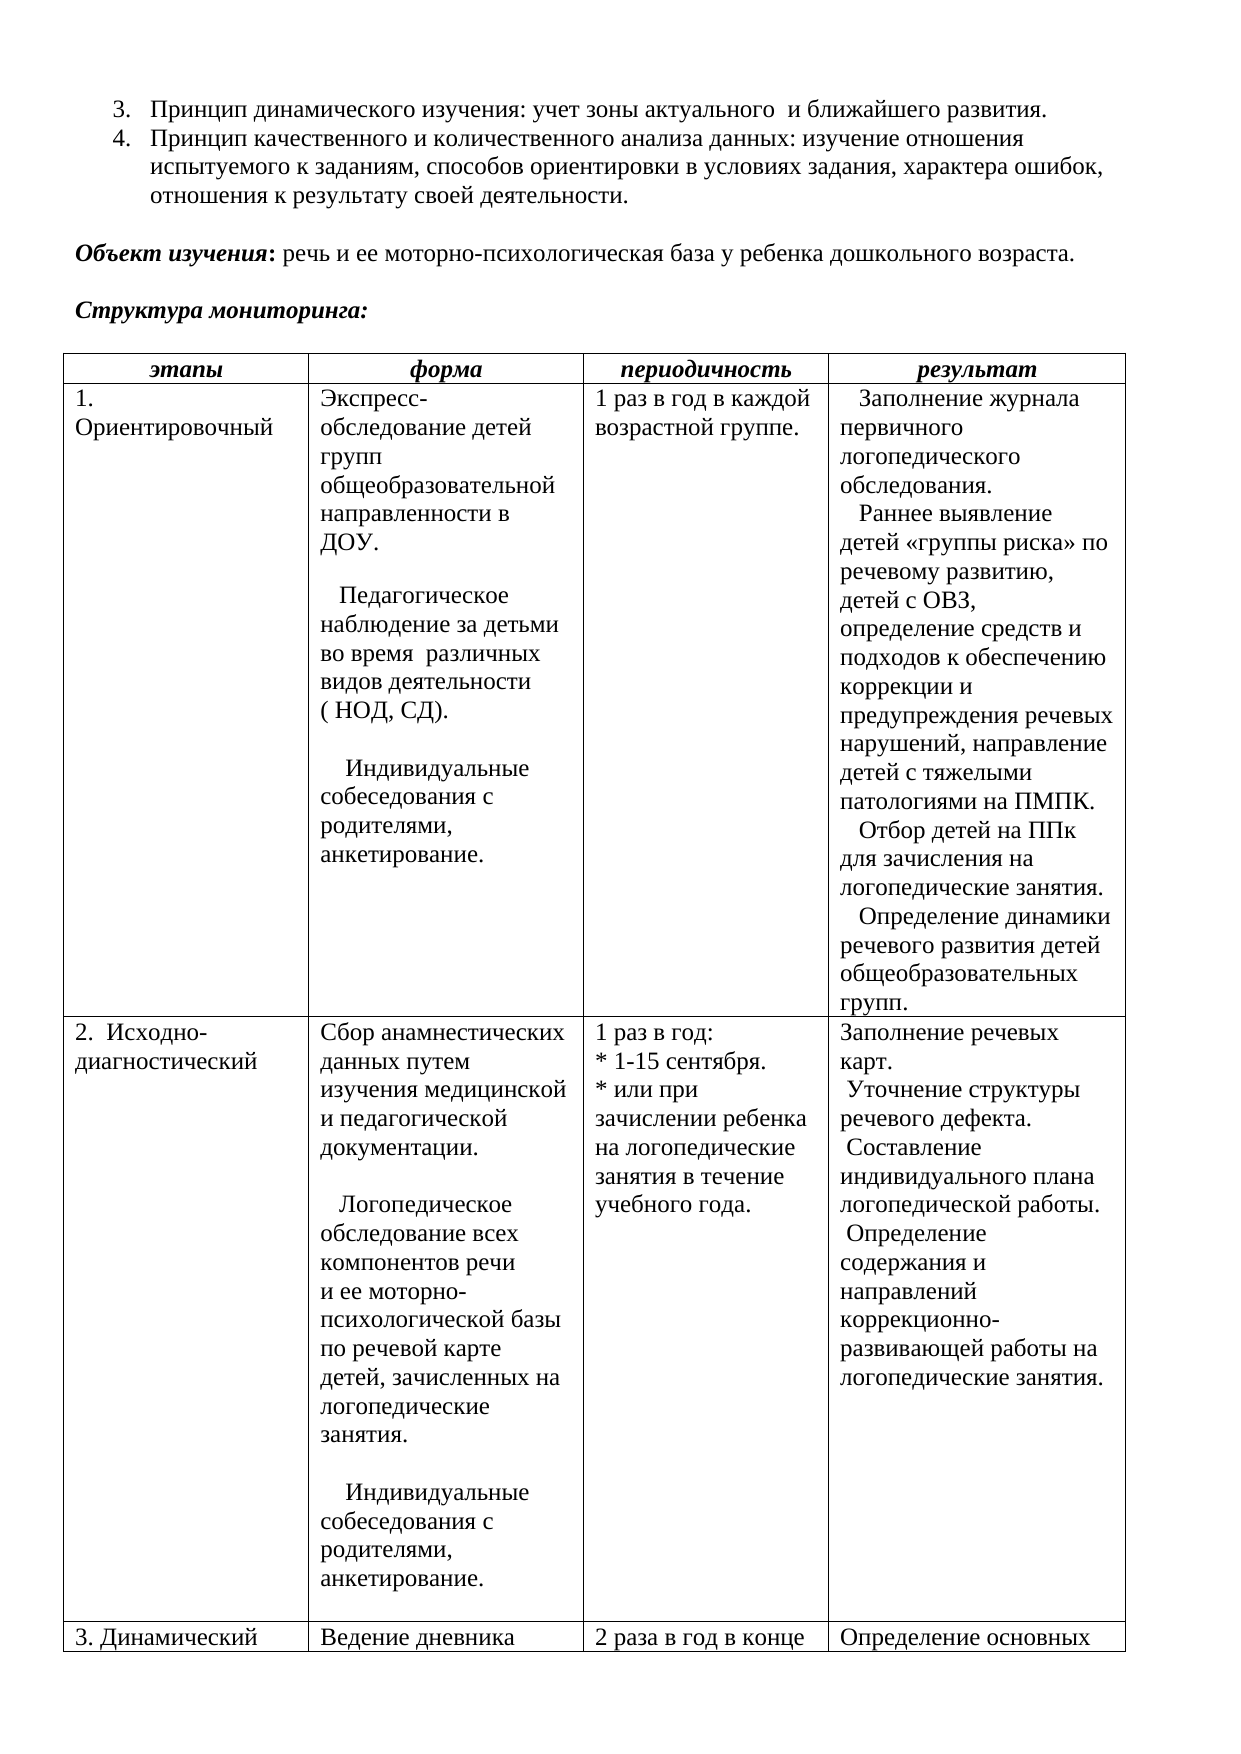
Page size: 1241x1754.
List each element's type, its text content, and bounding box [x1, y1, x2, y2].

table_cell Экспресс- обследование детей групп общеобразовательной направленности в ДОУ. Педагогическое наблюдение за детьми во время различных видов деятельности ( НОД, СД). Индивидуальные собеседования с родителями, анкетирование. [309, 384, 583, 1016]
table_header форма [309, 354, 583, 382]
table_cell 1 раз в год: * 1-15 сентября. * или при зачислении ребенка на логопедические занятия в течение учебного года. [584, 1017, 828, 1621]
list Принцип динамического изучения: учет зоны актуального и ближайшего развития. [112, 94, 1152, 123]
table_cell 1 раз в год в каждой возрастной группе. [584, 384, 828, 1016]
table_cell 2. Исходно- диагностический [64, 1017, 308, 1621]
table_cell 1. Ориентировочный [64, 384, 308, 1016]
table_header периодичность [584, 354, 828, 382]
table_header этапы [64, 354, 308, 382]
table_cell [309, 1622, 583, 1651]
table_header результат [829, 354, 1125, 382]
table_cell Заполнение речевых карт. Уточнение структуры речевого дефекта. Составление индивидуального плана логопедической работы. Определение содержания и направлений коррекционно-развивающей работы на логопедические занятия. [829, 1017, 1125, 1621]
list Принцип качественного и количественного анализа данных: изучение отношения испытуемого к заданиям, способов ориентировки в условиях задания, характера ошибок, отношения к результату своей деятельности. [112, 123, 1152, 209]
text Структура мониторинга: [75, 295, 1152, 324]
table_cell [584, 1622, 828, 1651]
text Объект изучения: речь и ее моторно-психологическая база у ребенка дошкольного возраста. [75, 238, 1152, 266]
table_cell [829, 1622, 1125, 1651]
table_cell Сбор анамнестических данных путем изучения медицинской и педагогической документации. Логопедическое обследование всех компонентов речи и ее моторно-психологической базы по речевой карте детей, зачисленных на логопедические занятия. Индивидуальные собеседования с родителями, анкетирование. [309, 1017, 583, 1621]
table_cell Заполнение журнала первичного логопедического обследования. Раннее выявление детей «группы риска» по речевому развитию, детей с ОВЗ, определение средств и подходов к обеспечению коррекции и предупреждения речевых нарушений, направление детей с тяжелыми патологиями на ПМПК. Отбор детей на ППк для зачисления на логопедические занятия. Определение динамики речевого развития детей общеобразовательных групп. [829, 384, 1125, 1016]
table_cell 3. Динамический [64, 1622, 308, 1651]
